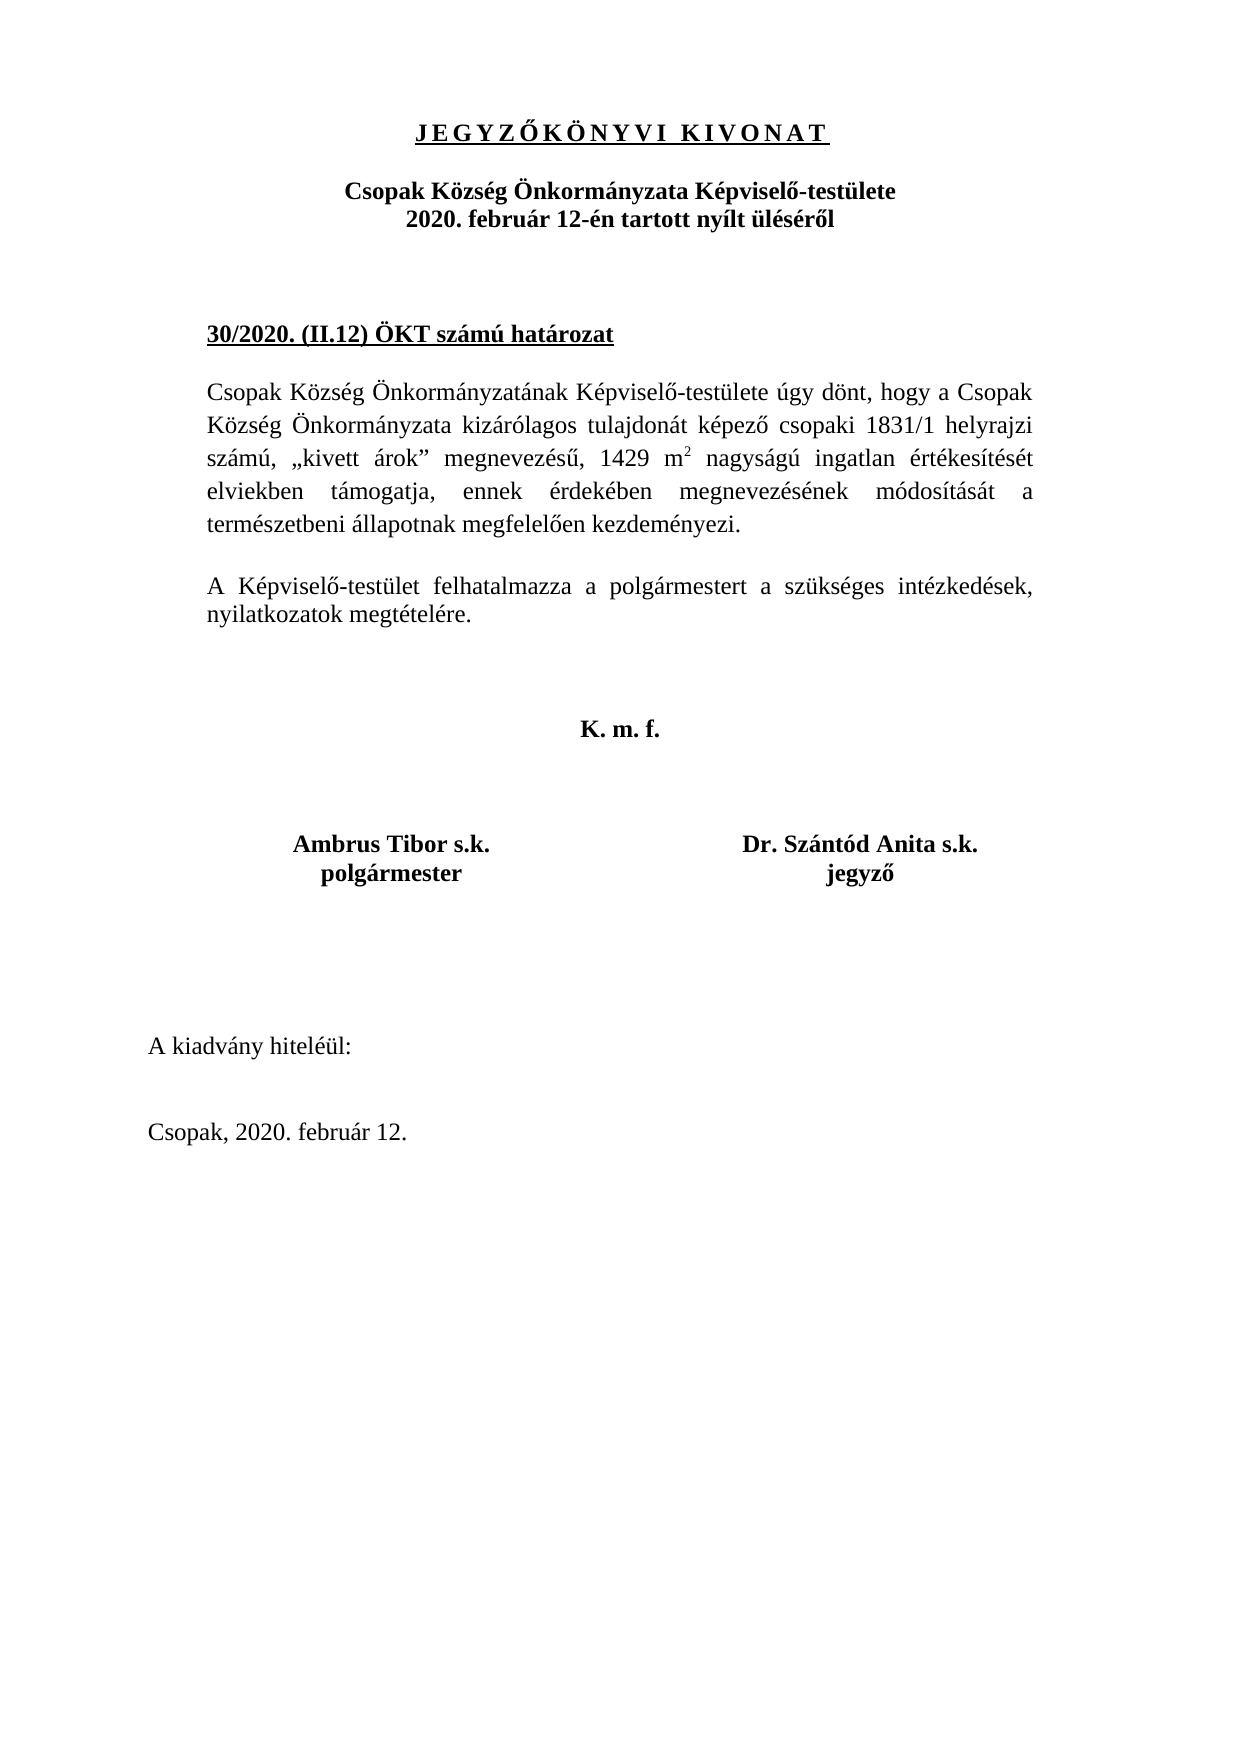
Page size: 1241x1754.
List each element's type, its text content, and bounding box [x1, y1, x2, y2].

text polgármester jegyző [148, 858, 1093, 887]
text 2020. február 12-én tartott nyílt üléséről [148, 204, 1093, 233]
subtitle Csopak Község Önkormányzata Képviselő-testülete [148, 176, 1093, 204]
text A kiadvány hiteléül: [148, 1031, 1093, 1059]
text A Képviselő-testület felhatalmazza a polgármestert a szükséges intézkedések, nyilatkozatok megtételére. [207, 571, 1033, 628]
text Csopak, 2020. február 12. [148, 1117, 1093, 1146]
text Csopak Község Önkormányzatának Képviselő-testülete úgy dönt, hogy a Csopak Község Önkormányzata kizárólagos tulajdonát képező csopaki 1831/1 helyrajzi számú, „kivett árok” megnevezésű, 1429 m2 nagyságú ingatlan értékesítését elviekben támogatja, ennek érdekében megnevezésének módosítását a természetbeni állapotnak megfelelően kezdeményezi. [207, 377, 1033, 538]
text 30/2020. (II.12) ÖKT számú határozat [207, 319, 1033, 348]
text K. m. f. [148, 714, 1093, 743]
text Ambrus Tibor s.k. Dr. Szántód Anita s.k. [148, 829, 1093, 858]
subtitle JEGYZŐKÖNYVI KIVONAT [148, 118, 1093, 147]
